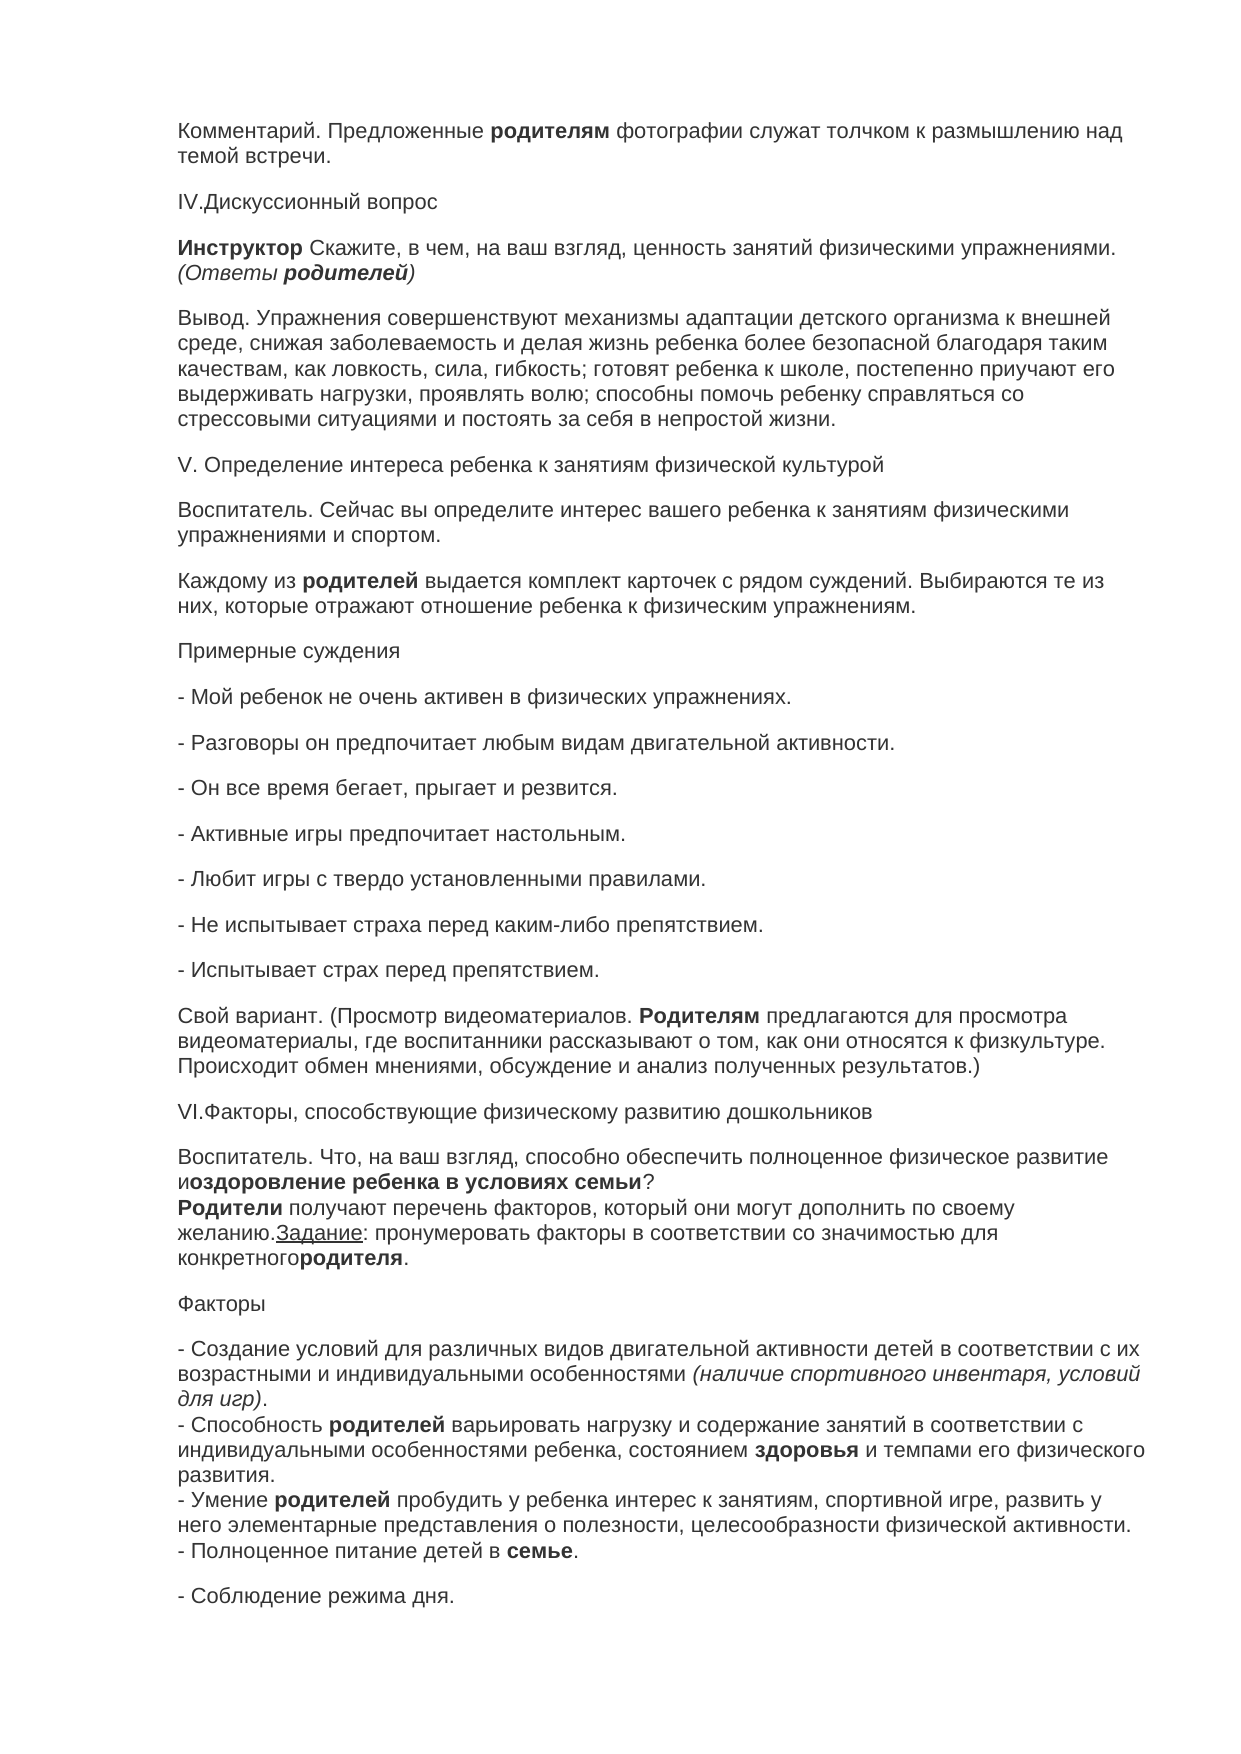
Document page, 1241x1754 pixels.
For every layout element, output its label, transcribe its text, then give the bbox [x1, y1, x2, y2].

text - Создание условий для различных видов двигательной активности детей в соответствии с их возрастными и индивидуальными особенностями (наличие спортивного инвентаря, условий для игр). [177, 1336, 1152, 1412]
text Факторы [177, 1290, 1152, 1316]
text - Умение родителей пробудить у ребенка интерес к занятиям, спортивной игре, развить у него элементарные представления о полезности, целесообразности физической активности. [177, 1487, 1152, 1538]
text Свой вариант. (Просмотр видеоматериалов. Родителям предлагаются для просмотра видеоматериалы, где воспитанники рассказывают о том, как они относятся к физкультуре. Происходит обмен мнениями, обсуждение и анализ полученных результатов.) [177, 1003, 1152, 1078]
text Воспитатель. Сейчас вы определите интерес вашего ребенка к занятиям физическими упражнениями и спортом. [177, 497, 1152, 547]
text - Активные игры предпочитает настольным. [177, 821, 1152, 846]
text - Разговоры он предпочитает любым видам двигательной активности. [177, 729, 1152, 755]
text - Способность родителей варьировать нагрузку и содержание занятий в соответствии с индивидуальными особенностями ребенка, состоянием здоровья и темпами его физического развития. [177, 1412, 1152, 1487]
text - Любит игры с твердо установленными правилами. [177, 866, 1152, 891]
text Воспитатель. Что, на ваш взгляд, способно обеспечить полноценное физическое развитие иоздоровление ребенка в условиях семьи? [177, 1144, 1152, 1194]
text - Испытывает страх перед препятствием. [177, 957, 1152, 982]
text - Мой ребенок не очень активен в физических упражнениях. [177, 684, 1152, 709]
text Вывод. Упражнения совершенствуют механизмы адаптации детского организма к внешней среде, снижая заболеваемость и делая жизнь ребенка более безопасной благодаря таким качествам, как ловкость, сила, гибкость; готовят ребенка к школе, постепенно приучают его выдерживать нагрузки, проявлять волю; способны помочь ребенку справляться со стрессовыми ситуациями и постоять за себя в непростой жизни. [177, 305, 1152, 431]
text - Не испытывает страха перед каким-либо препятствием. [177, 912, 1152, 937]
text IV.Дискуссионный вопрос [177, 189, 1152, 214]
text Родители получают перечень факторов, который они могут дополнить по своему желанию.Задание: пронумеровать факторы в соответствии со значимостью для конкретногородителя. [177, 1194, 1152, 1270]
text - Полноценное питание детей в семье. [177, 1538, 1152, 1563]
text Примерные суждения [177, 638, 1152, 664]
text Каждому из родителей выдается комплект карточек с рядом суждений. Выбираются те из них, которые отражают отношение ребенка к физическим упражнениям. [177, 568, 1152, 618]
text - Соблюдение режима дня. [177, 1583, 1152, 1608]
text Комментарий. Предложенные родителям фотографии служат толчком к размышлению над темой встречи. [177, 118, 1152, 168]
text - Он все время бегает, прыгает и резвится. [177, 775, 1152, 800]
text VI.Факторы, способствующие физическому развитию дошкольников [177, 1098, 1152, 1124]
text V. Определение интереса ребенка к занятиям физической культурой [177, 451, 1152, 477]
text Инструктор Скажите, в чем, на ваш взгляд, ценность занятий физическими упражнениями.(Ответы родителей) [177, 234, 1152, 285]
